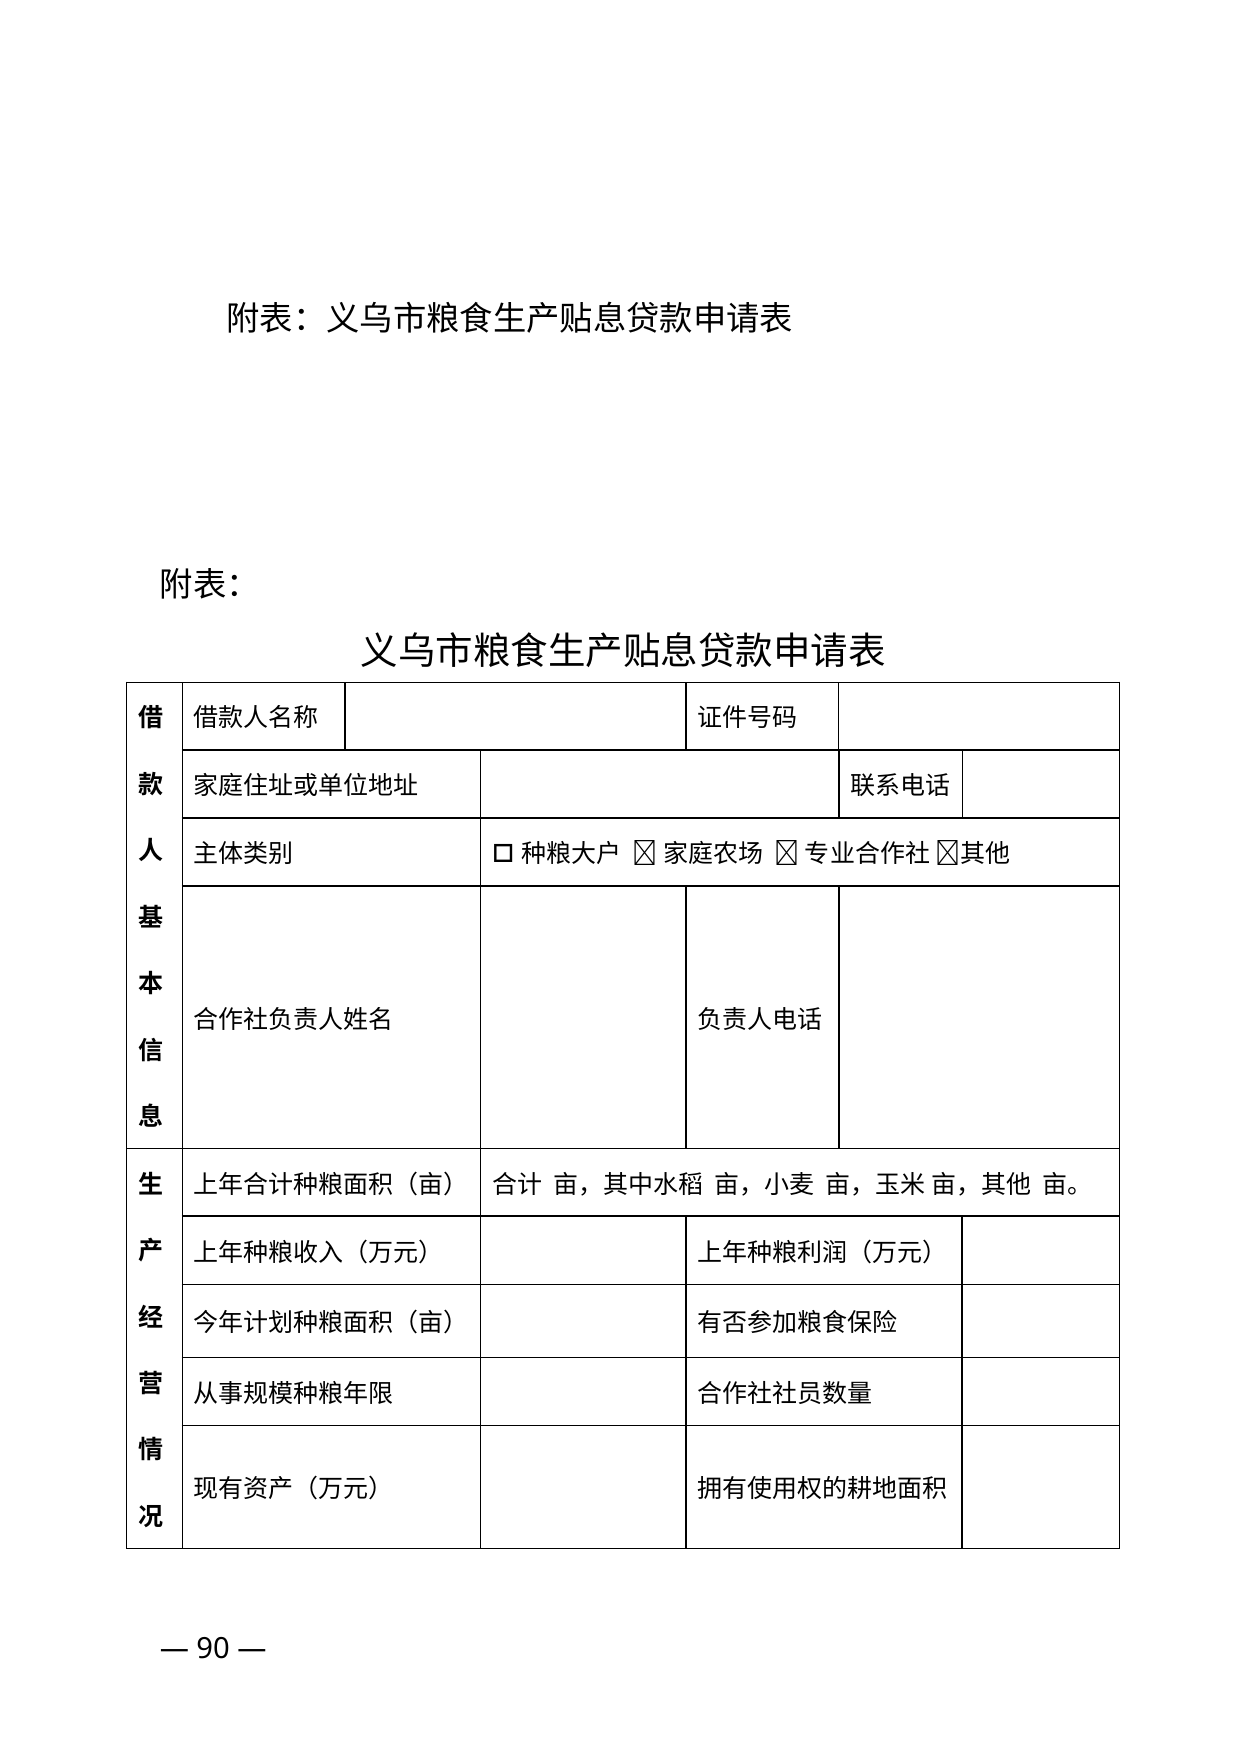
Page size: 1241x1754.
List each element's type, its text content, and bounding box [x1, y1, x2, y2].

table_cell [481, 751, 838, 817]
table_cell 拥有使用权的耕地面积 [687, 1426, 961, 1548]
table_cell [481, 1285, 685, 1357]
text 义乌市粮食生产贴息贷款申请表 [159, 615, 1087, 682]
table_cell [481, 1217, 685, 1283]
table_cell 上年种粮利润（万元） [687, 1217, 961, 1283]
table_cell 种粮大户 家庭农场 专业合作社 其他 [481, 819, 1119, 885]
table_cell [963, 1358, 1119, 1425]
table_cell 负责人电话 [687, 887, 838, 1148]
table_cell 合作社社员数量 [687, 1358, 961, 1425]
table_cell 现有资产（万元） [183, 1426, 480, 1548]
table_cell [840, 887, 1119, 1148]
table_cell [481, 1358, 685, 1425]
table_cell 联系电话 [840, 751, 962, 817]
table_header 证件号码 [687, 683, 838, 749]
text 附表：义乌市粮食生产贴息贷款申请表 [159, 283, 1087, 349]
table_cell [963, 1426, 1119, 1548]
table_header [839, 683, 1119, 749]
text 附表： [159, 549, 1087, 615]
table_cell 合作社负责人姓名 [183, 887, 480, 1148]
table_cell 家庭住址或单位地址 [183, 751, 480, 817]
table_cell [963, 1285, 1119, 1357]
table_cell [481, 1426, 685, 1548]
table_cell 从事规模种粮年限 [183, 1358, 480, 1425]
table_cell 上年种粮收入（万元） [183, 1217, 480, 1283]
table_cell 上年合计种粮面积（亩） [183, 1149, 480, 1215]
table_cell [963, 751, 1119, 817]
table_header 借款人名称 [183, 683, 344, 749]
table_cell 主体类别 [183, 819, 480, 885]
table_cell 合计 亩，其中水稻 亩，小麦 亩，玉米 亩，其他 亩。 [481, 1149, 1119, 1215]
table_cell [481, 887, 685, 1148]
table_cell [963, 1217, 1119, 1283]
table_cell 生产经营情况 [127, 1149, 182, 1548]
table_cell 有否参加粮食保险 [687, 1285, 961, 1357]
table_header [346, 683, 685, 749]
table_cell 今年计划种粮面积（亩） [183, 1285, 480, 1357]
table_header 借款人基本信息 [127, 683, 182, 1148]
